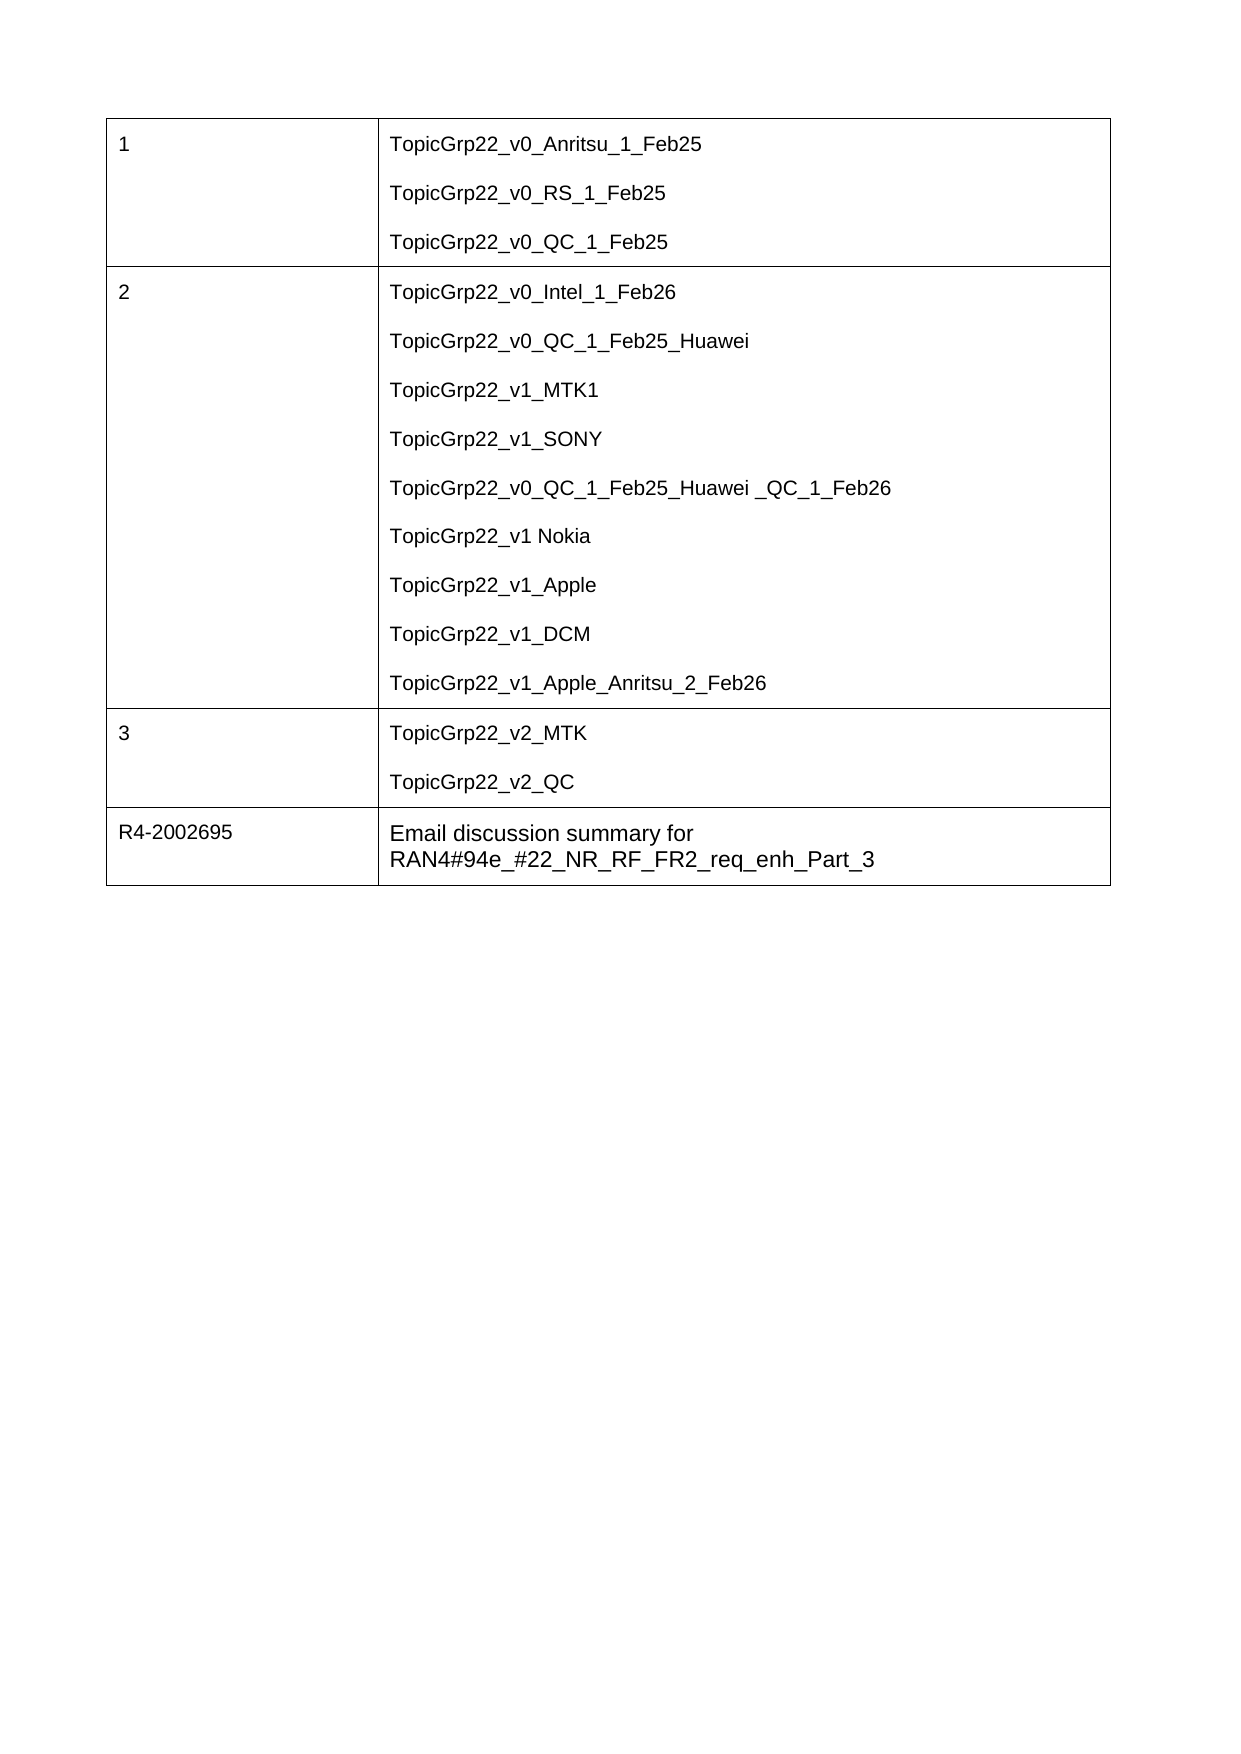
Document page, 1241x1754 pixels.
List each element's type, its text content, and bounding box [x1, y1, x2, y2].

table_cell 2 [107, 267, 378, 708]
table_cell TopicGrp22_v0_Anritsu_1_Feb25 TopicGrp22_v0_RS_1_Feb25 TopicGrp22_v0_QC_1_Feb25 [379, 119, 1110, 266]
table_cell R4-2002695 [107, 808, 378, 885]
table_cell TopicGrp22_v0_Intel_1_Feb26 TopicGrp22_v0_QC_1_Feb25_Huawei TopicGrp22_v1_MTK1 TopicGrp22_v1_SONY TopicGrp22_v0_QC_1_Feb25_Huawei _QC_1_Feb26 TopicGrp22_v1 Nokia TopicGrp22_v1_Apple TopicGrp22_v1_DCM TopicGrp22_v1_Apple_Anritsu_2_Feb26 [379, 267, 1110, 708]
table_cell 1 [107, 119, 378, 266]
table_cell 3 [107, 709, 378, 807]
table_cell TopicGrp22_v2_MTK TopicGrp22_v2_QC [379, 709, 1110, 807]
table_cell Email discussion summary for RAN4#94e_#22_NR_RF_FR2_req_enh_Part_3 [379, 808, 1110, 885]
